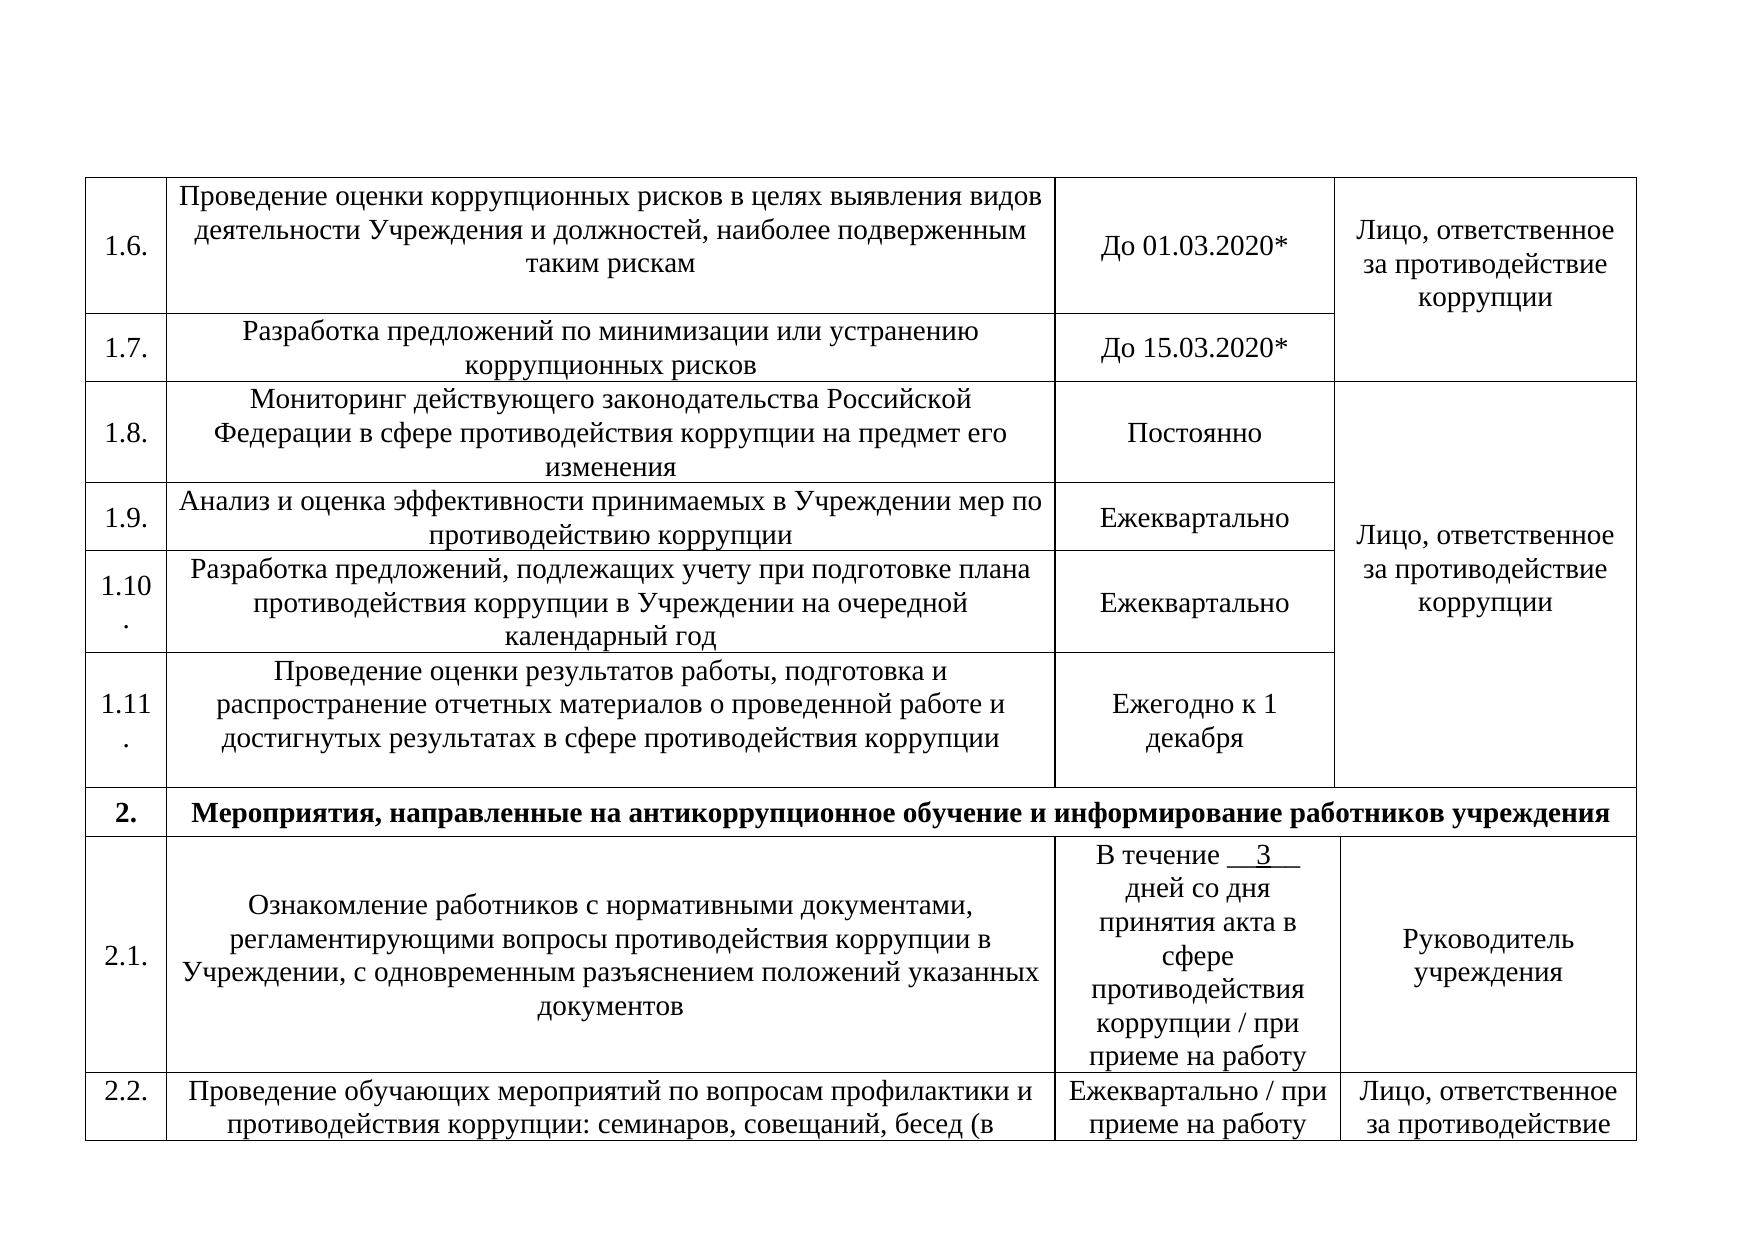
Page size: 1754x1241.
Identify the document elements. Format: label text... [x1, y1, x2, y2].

table_cell В течение __3__ дней со дня принятия акта в сфере противодействия коррупции / при приеме на работу [1056, 837, 1340, 1072]
table_cell 2.2. [86, 1073, 166, 1140]
table_header Проведение оценки коррупционных рисков в целях выявления видов деятельности Учреждения и должностей, наиболее подверженным таким рискам [167, 178, 1054, 312]
table_cell Разработка предложений, подлежащих учету при подготовке плана противодействия коррупции в Учреждении на очередной календарный год [167, 551, 1054, 652]
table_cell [1341, 1073, 1636, 1140]
table_cell Мероприятия, направленные на антикоррупционное обучение и информирование работников учреждения [167, 788, 1636, 836]
table_cell Анализ и оценка эффективности принимаемых в Учреждении мер по противодействию коррупции [167, 483, 1054, 550]
table_cell Постоянно [1056, 382, 1334, 482]
table_cell 2.1. [86, 837, 166, 1072]
table_cell Разработка предложений по минимизации или устранению коррупционных рисков [167, 314, 1054, 381]
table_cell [167, 1073, 1054, 1140]
table_cell 1.11. [86, 653, 166, 787]
table_header Лицо, ответственное за противодействие коррупции [1335, 178, 1636, 381]
table_header 1.6. [86, 178, 166, 312]
table_cell Ознакомление работников с нормативными документами, регламентирующими вопросы противодействия коррупции в Учреждении, с одновременным разъяснением положений указанных документов [167, 837, 1054, 1072]
table_cell 2. [86, 788, 166, 836]
table_cell Руководитель учреждения [1341, 837, 1636, 1072]
table_cell 1.8. [86, 382, 166, 482]
table_cell Мониторинг действующего законодательства Российской Федерации в сфере противодействия коррупции на предмет его изменения [167, 382, 1054, 482]
table_cell До 15.03.2020* [1056, 314, 1334, 381]
table_cell 1.10. [86, 551, 166, 652]
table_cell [1056, 1073, 1340, 1140]
table_cell Проведение оценки результатов работы, подготовка и распространение отчетных материалов о проведенной работе и достигнутых результатах в сфере противодействия коррупции [167, 653, 1054, 787]
table_cell Ежегодно к 1 декабря [1056, 653, 1334, 787]
table_header До 01.03.2020* [1056, 178, 1334, 312]
table_cell 1.7. [86, 314, 166, 381]
table_cell 1.9. [86, 483, 166, 550]
table_cell Ежеквартально [1056, 483, 1334, 550]
table_cell Ежеквартально [1056, 551, 1334, 652]
table_cell Лицо, ответственное за противодействие коррупции [1335, 382, 1636, 787]
